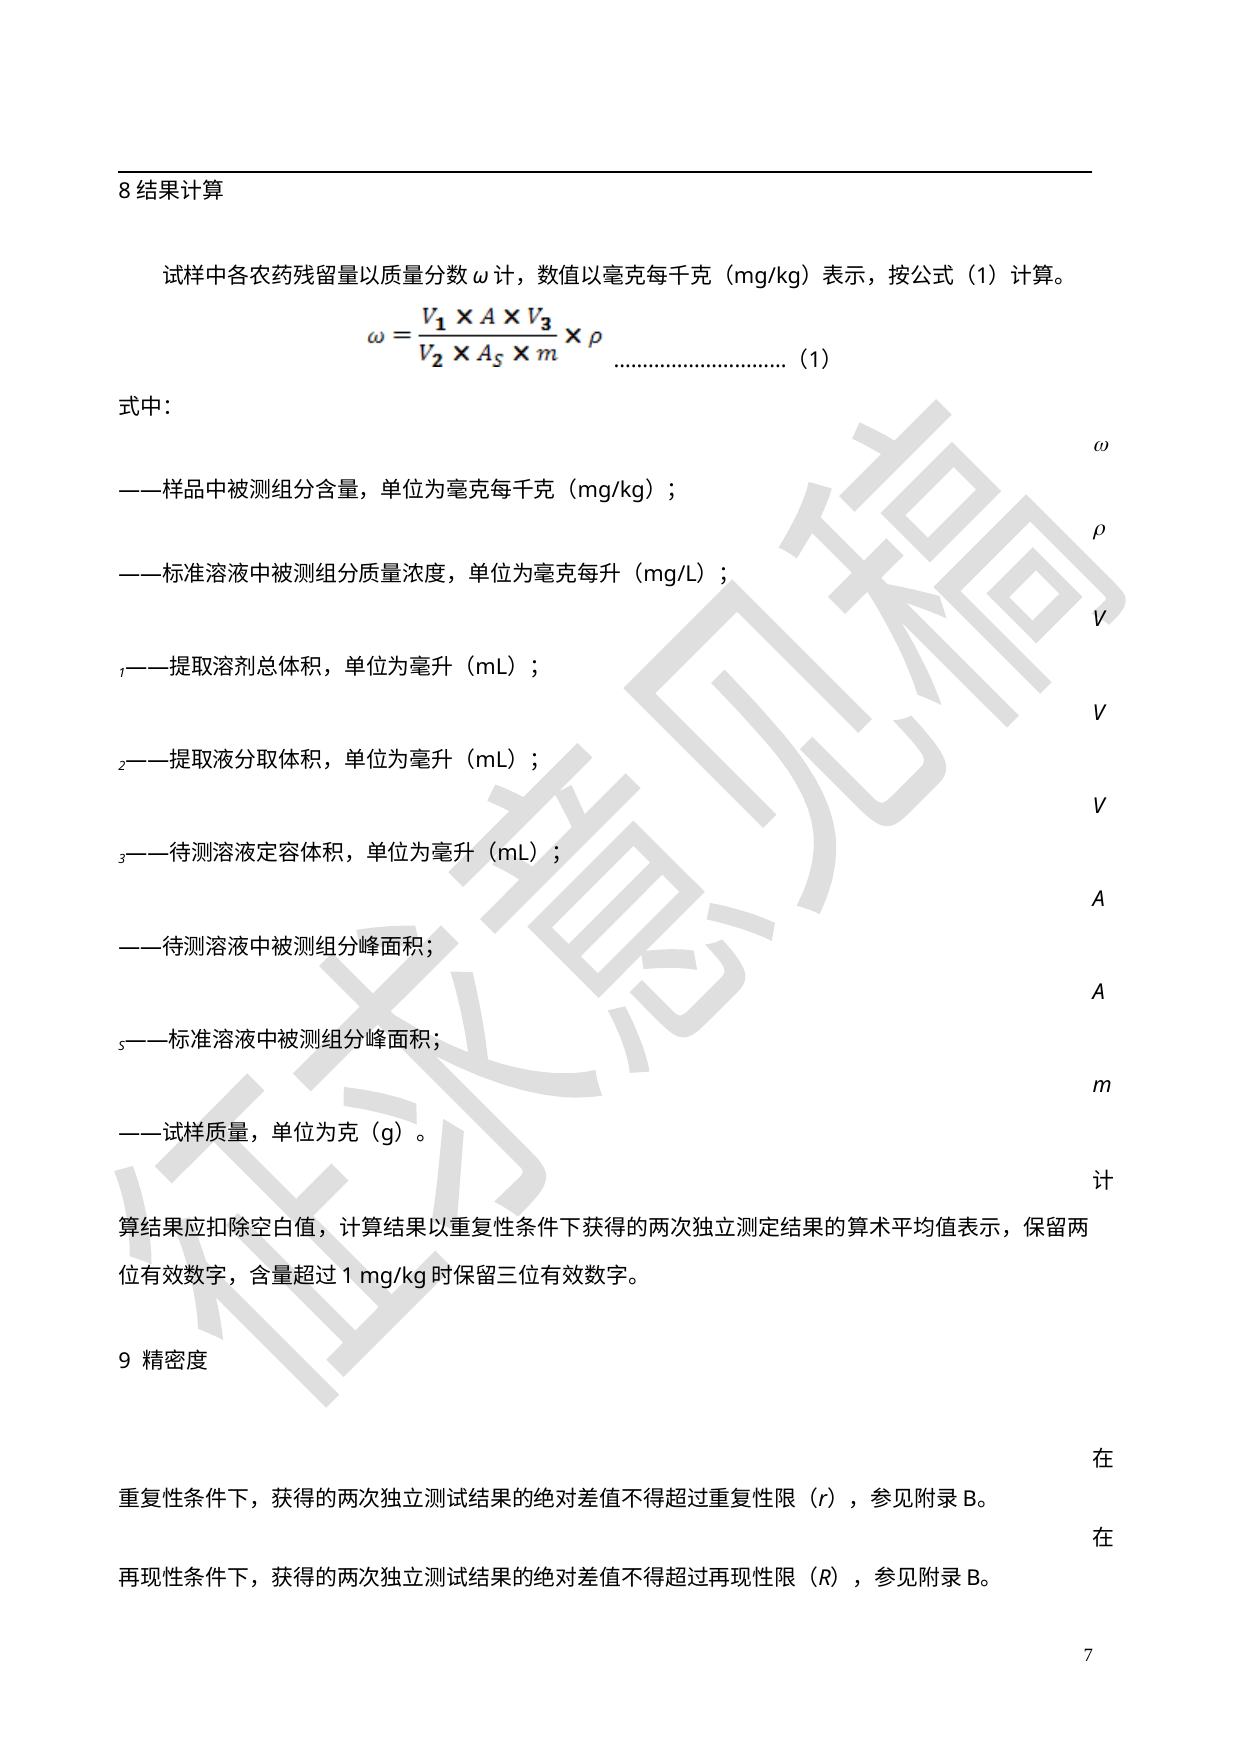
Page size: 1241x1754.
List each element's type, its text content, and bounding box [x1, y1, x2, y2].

text ——标准溶液中被测组分质量浓度，单位为毫克每升（mg/L）； [118, 520, 1092, 587]
text 8 结果计算 [118, 173, 1092, 205]
list 在重复性条件下，获得的两次独立测试结果的绝对差值不得超过重复性限（r），参见附录B。 [118, 1441, 1092, 1512]
text V3——待测溶液定容体积，单位为毫升（mL）； [118, 790, 1092, 867]
text A——待测溶液中被测组分峰面积； [118, 883, 1092, 960]
text AS——标准溶液中被测组分峰面积； [118, 976, 1092, 1054]
text V1——提取溶剂总体积，单位为毫升（mL）； [118, 603, 1092, 681]
text …………………………（1） [118, 306, 1092, 373]
picture [367, 305, 614, 367]
text 试样中各农药残留量以质量分数ω计，数值以毫克每千克（mg/kg）表示，按公式（1）计算。 [118, 258, 1092, 290]
text m——试样质量，单位为克（g）。 [118, 1069, 1092, 1147]
text 计算结果应扣除空白值，计算结果以重复性条件下获得的两次独立测定结果的算术平均值表示，保留两位有效数字，含量超过1 mg/kg时保留三位有效数字。 [118, 1163, 1092, 1289]
text ——样品中被测组分含量，单位为毫克每千克（mg/kg）； [118, 437, 1092, 504]
text 9 精密度 [118, 1343, 1092, 1375]
list 在再现性条件下，获得的两次独立测试结果的绝对差值不得超过再现性限（R），参见附录B。 [118, 1520, 1092, 1592]
text V2——提取液分取体积，单位为毫升（mL）； [118, 697, 1092, 774]
text 式中： [118, 389, 1092, 421]
